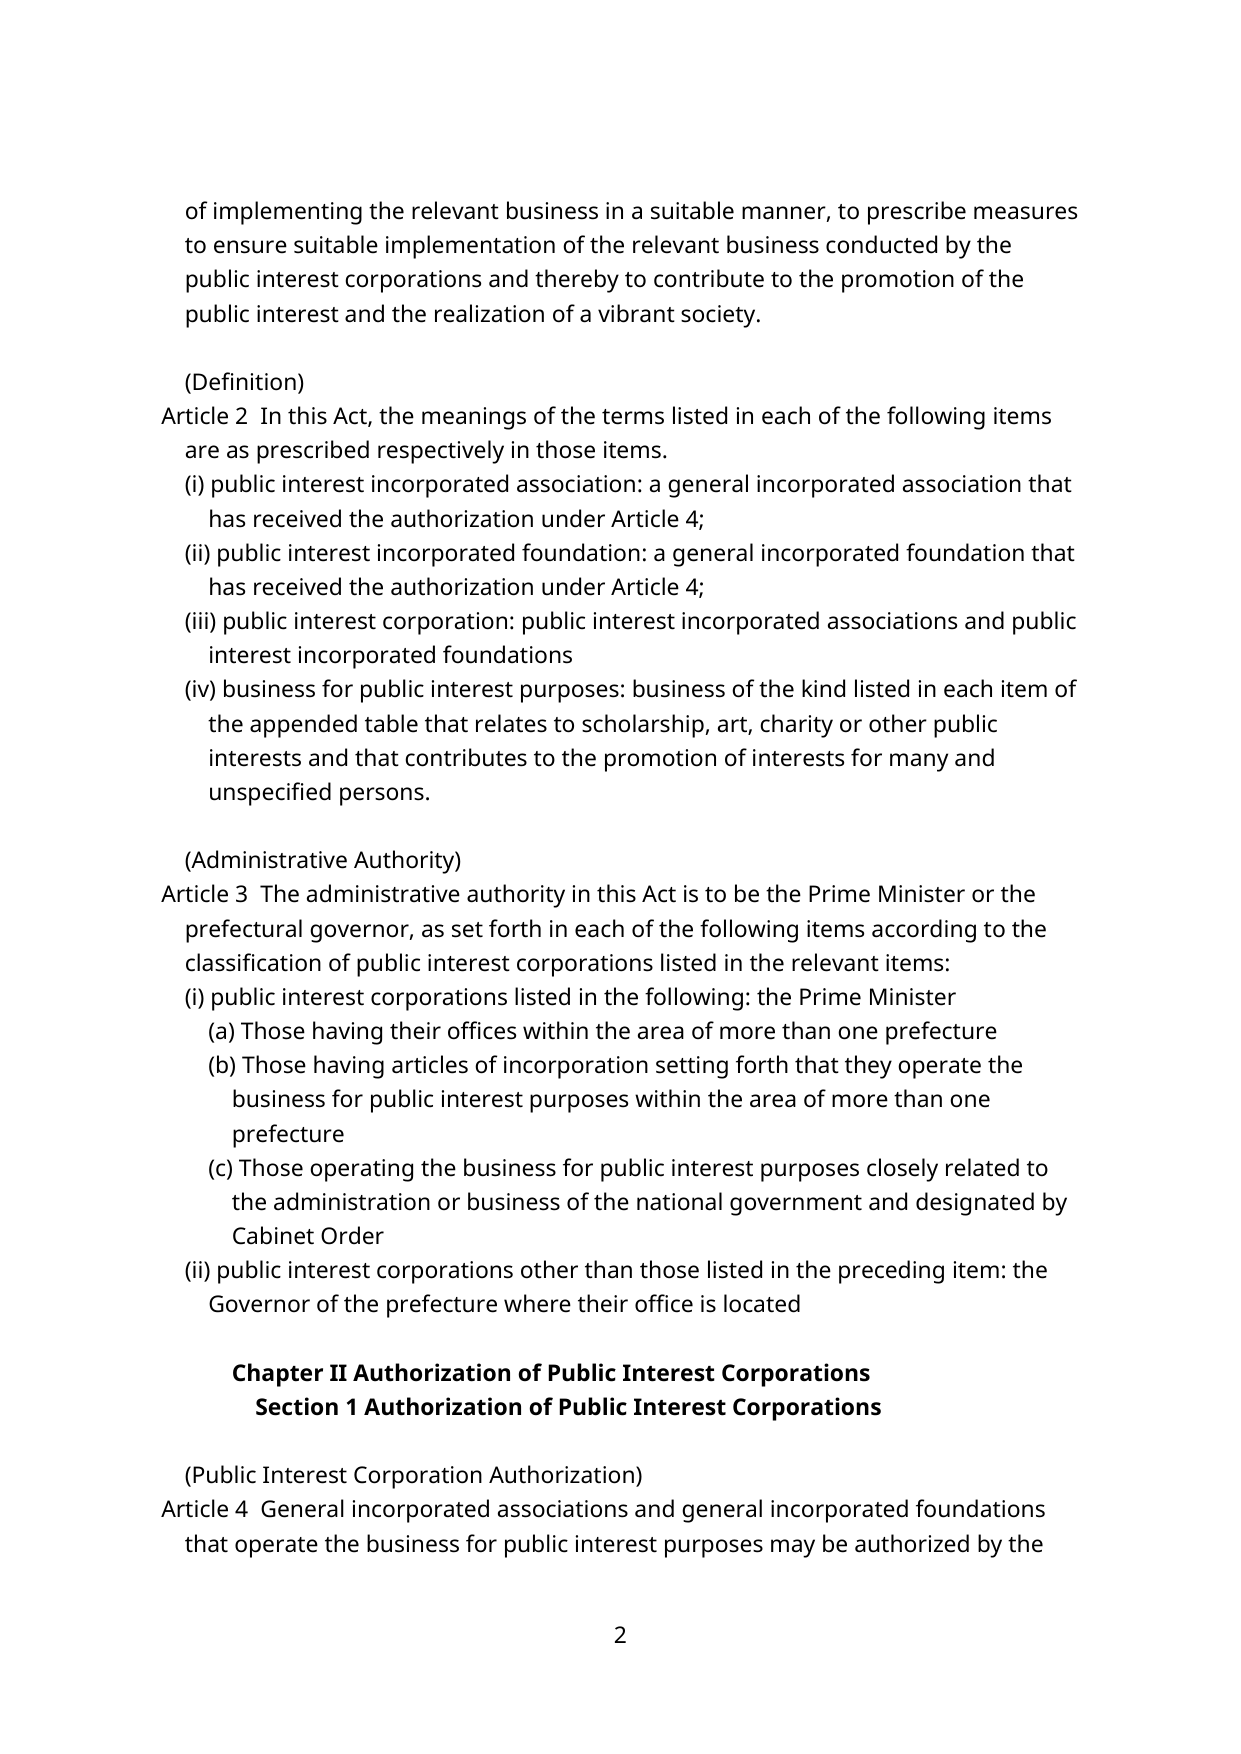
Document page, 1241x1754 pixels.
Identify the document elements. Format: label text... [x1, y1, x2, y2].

text (iii) public interest corporation: public interest incorporated associations and public interest incorporated foundations [184, 604, 1079, 672]
text (i) public interest incorporated association: a general incorporated association that has received the authorization under Article 4; [184, 467, 1079, 535]
text Article 3 The administrative authority in this Act is to be the Prime Minister or the prefectural governor, as set forth in each of the following items according to the classification of public interest corporations listed in the relevant items: [161, 877, 1079, 979]
text (ii) public interest corporations other than those listed in the preceding item: the Governor of the prefecture where their office is located [184, 1253, 1079, 1321]
text (Administrative Authority) [184, 843, 1079, 877]
text (c) Those operating the business for public interest purposes closely related to the administration or business of the national government and designated by Cabinet Order [207, 1150, 1079, 1253]
text Chapter II Authorization of Public Interest Corporations [230, 1355, 1079, 1389]
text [161, 194, 1079, 330]
text Section 1 Authorization of Public Interest Corporations [253, 1389, 1079, 1424]
text (i) public interest corporations listed in the following: the Prime Minister [184, 979, 1079, 1014]
text (Public Interest Corporation Authorization) [184, 1458, 1079, 1492]
text (ii) public interest incorporated foundation: a general incorporated foundation that has received the authorization under Article 4; [184, 535, 1079, 604]
text (iv) business for public interest purposes: business of the kind listed in each item of the appended table that relates to scholarship, art, charity or other public interests and that contributes to the promotion of interests for many and unspecified persons. [184, 672, 1079, 809]
text Article 2 In this Act, the meanings of the terms listed in each of the following items are as prescribed respectively in those items. [161, 399, 1079, 467]
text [161, 1492, 1079, 1560]
text (b) Those having articles of incorporation setting forth that they operate the business for public interest purposes within the area of more than one prefecture [207, 1048, 1079, 1150]
text (Definition) [184, 364, 1079, 399]
text (a) Those having their offices within the area of more than one prefecture [207, 1014, 1079, 1048]
